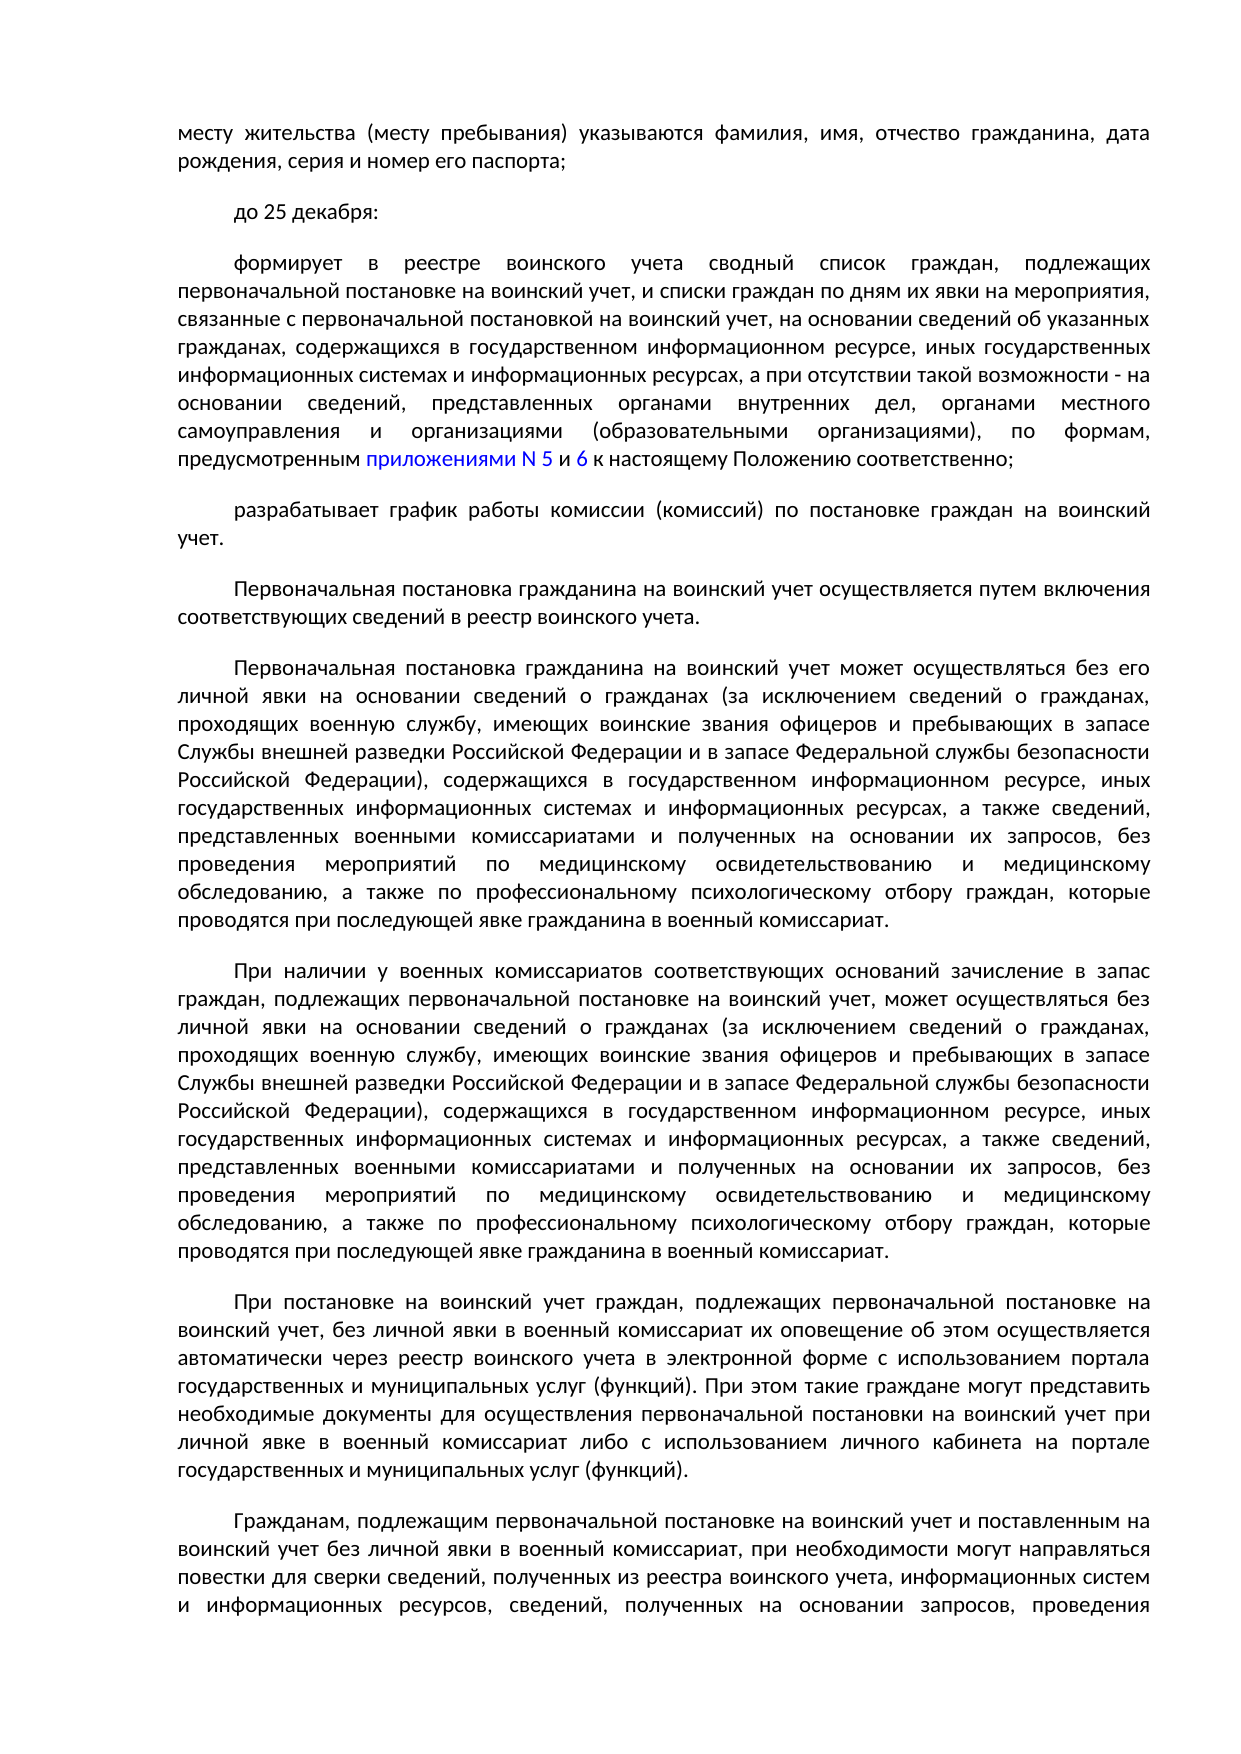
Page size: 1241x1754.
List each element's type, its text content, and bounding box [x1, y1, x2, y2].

text разрабатывает график работы комиссии (комиссий) по постановке граждан на воинский учет. [177, 495, 1152, 551]
text При наличии у военных комиссариатов соответствующих оснований зачисление в запас граждан, подлежащих первоначальной постановке на воинский учет, может осуществляться без личной явки на основании сведений о гражданах (за исключением сведений о гражданах, проходящих военную службу, имеющих воинские звания офицеров и пребывающих в запасе Службы внешней разведки Российской Федерации и в запасе Федеральной службы безопасности Российской Федерации), содержащихся в государственном информационном ресурсе, иных государственных информационных системах и информационных ресурсах, а также сведений, представленных военными комиссариатами и полученных на основании их запросов, без проведения мероприятий по медицинскому освидетельствованию и медицинскому обследованию, а также по профессиональному психологическому отбору граждан, которые проводятся при последующей явке гражданина в военный комиссариат. [177, 956, 1152, 1264]
text Первоначальная постановка гражданина на воинский учет может осуществляться без его личной явки на основании сведений о гражданах (за исключением сведений о гражданах, проходящих военную службу, имеющих воинские звания офицеров и пребывающих в запасе Службы внешней разведки Российской Федерации и в запасе Федеральной службы безопасности Российской Федерации), содержащихся в государственном информационном ресурсе, иных государственных информационных системах и информационных ресурсах, а также сведений, представленных военными комиссариатами и полученных на основании их запросов, без проведения мероприятий по медицинскому освидетельствованию и медицинскому обследованию, а также по профессиональному психологическому отбору граждан, которые проводятся при последующей явке гражданина в военный комиссариат. [177, 653, 1152, 933]
text формирует в реестре воинского учета сводный список граждан, подлежащих первоначальной постановке на воинский учет, и списки граждан по дням их явки на мероприятия, связанные с первоначальной постановкой на воинский учет, на основании сведений об указанных гражданах, содержащихся в государственном информационном ресурсе, иных государственных информационных системах и информационных ресурсах, а при отсутствии такой возможности - на основании сведений, представленных органами внутренних дел, органами местного самоуправления и организациями (образовательными организациями), по формам, предусмотренным приложениями N 5 и 6 к настоящему Положению соответственно; [177, 248, 1152, 472]
text Первоначальная постановка гражданина на воинский учет осуществляется путем включения соответствующих сведений в реестр воинского учета. [177, 574, 1152, 630]
text до 25 декабря: [177, 197, 1152, 225]
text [177, 1506, 1152, 1618]
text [177, 118, 1152, 174]
text При постановке на воинский учет граждан, подлежащих первоначальной постановке на воинский учет, без личной явки в военный комиссариат их оповещение об этом осуществляется автоматически через реестр воинского учета в электронной форме с использованием портала государственных и муниципальных услуг (функций). При этом такие граждане могут представить необходимые документы для осуществления первоначальной постановки на воинский учет при личной явке в военный комиссариат либо с использованием личного кабинета на портале государственных и муниципальных услуг (функций). [177, 1287, 1152, 1483]
